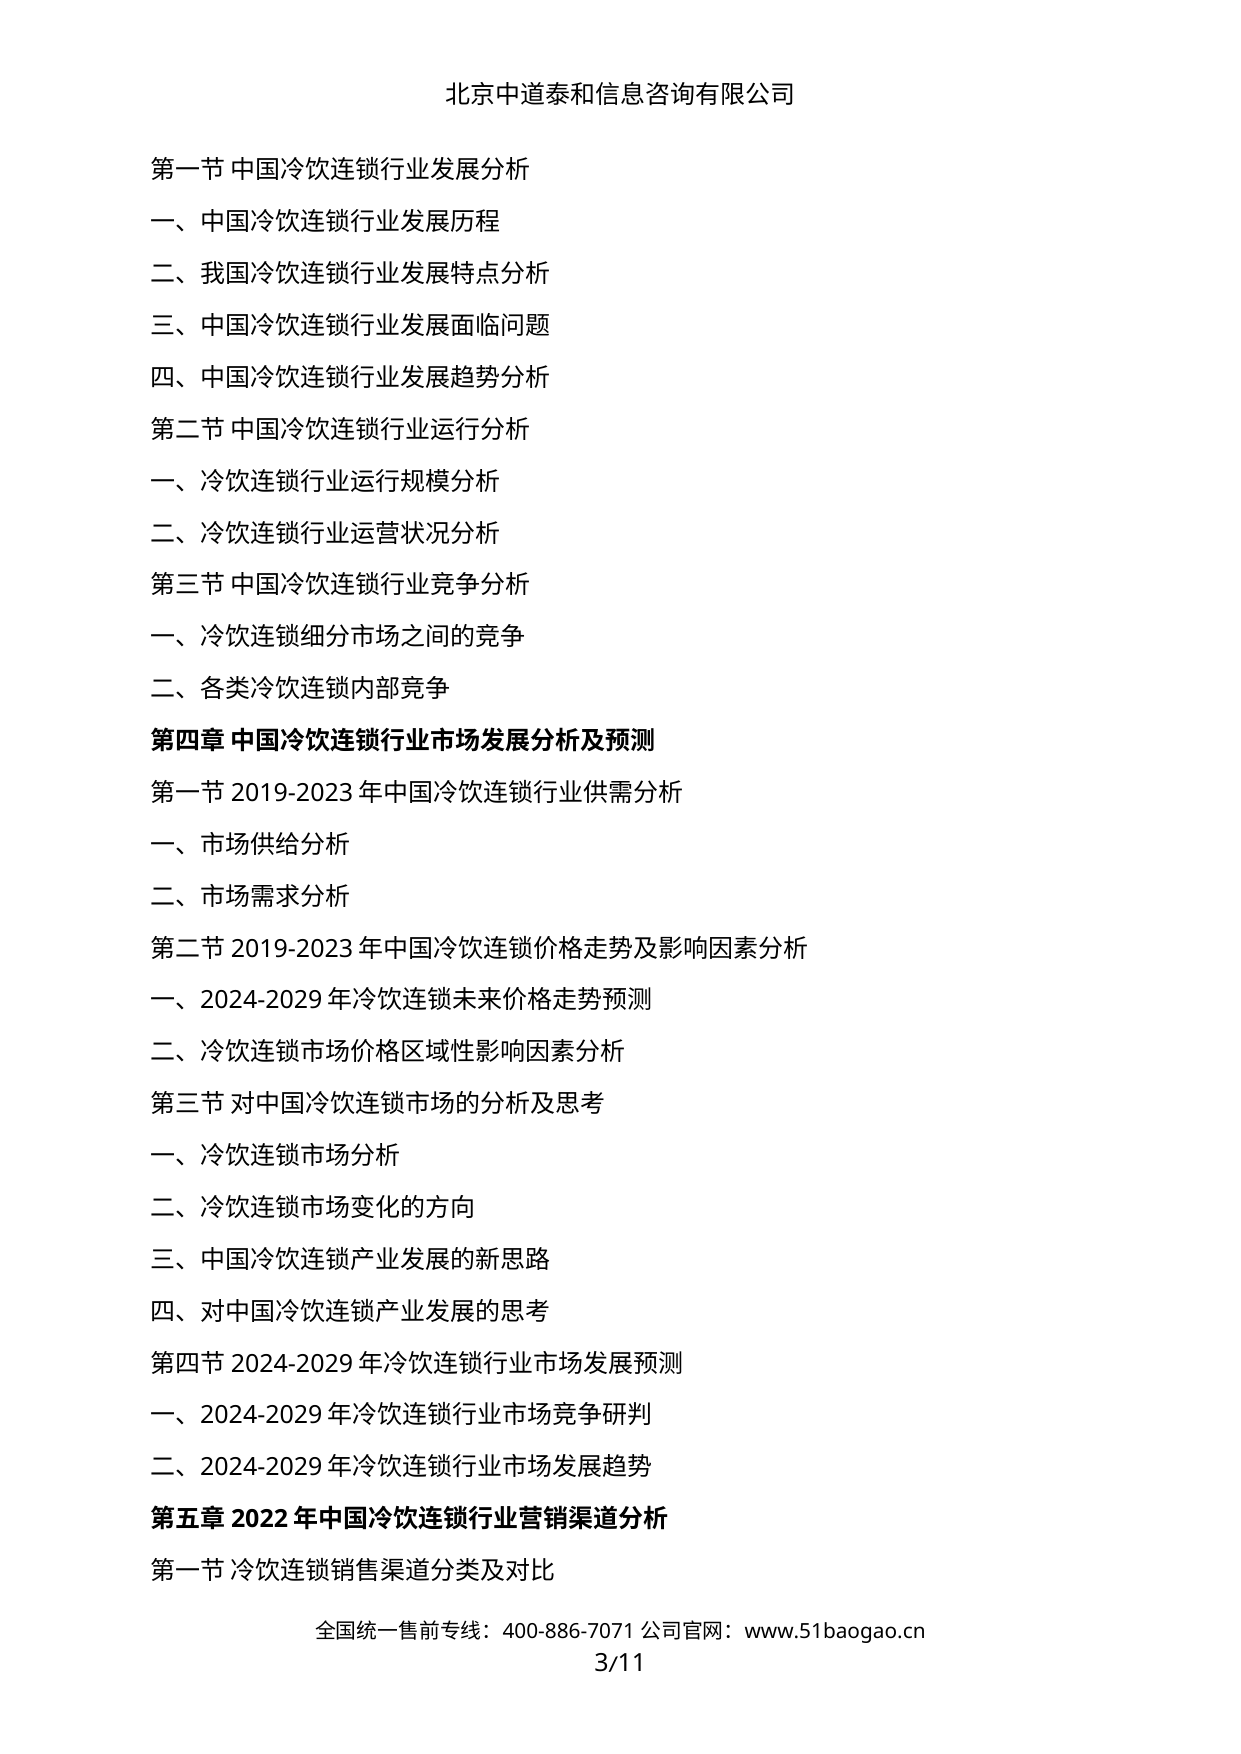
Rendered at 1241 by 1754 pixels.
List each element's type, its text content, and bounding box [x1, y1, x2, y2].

text 三、中国冷饮连锁产业发展的新思路 [150, 1239, 1090, 1276]
text 一、冷饮连锁行业运行规模分析 [150, 461, 1090, 497]
text 一、冷饮连锁细分市场之间的竞争 [150, 617, 1090, 653]
text 第一节 中国冷饮连锁行业发展分析 [150, 150, 1090, 186]
text 一、2024-2029年冷饮连锁行业市场竞争研判 [150, 1395, 1090, 1431]
text 第一节 2019-2023年中国冷饮连锁行业供需分析 [150, 772, 1090, 809]
text 四、中国冷饮连锁行业发展趋势分析 [150, 357, 1090, 394]
text 第三节 中国冷饮连锁行业竞争分析 [150, 565, 1090, 601]
text 三、中国冷饮连锁行业发展面临问题 [150, 306, 1090, 342]
text 第三节 对中国冷饮连锁市场的分析及思考 [150, 1084, 1090, 1120]
text 二、2024-2029年冷饮连锁行业市场发展趋势 [150, 1447, 1090, 1483]
text 一、中国冷饮连锁行业发展历程 [150, 202, 1090, 238]
text 第四章 中国冷饮连锁行业市场发展分析及预测 [150, 721, 1090, 757]
text 二、我国冷饮连锁行业发展特点分析 [150, 254, 1090, 290]
text 二、各类冷饮连锁内部竞争 [150, 669, 1090, 705]
text 第一节 冷饮连锁销售渠道分类及对比 [150, 1551, 1090, 1587]
text 第二节 2019-2023年中国冷饮连锁价格走势及影响因素分析 [150, 928, 1090, 964]
text 二、冷饮连锁市场价格区域性影响因素分析 [150, 1032, 1090, 1068]
text 第二节 中国冷饮连锁行业运行分析 [150, 409, 1090, 446]
text 二、市场需求分析 [150, 876, 1090, 912]
text 二、冷饮连锁市场变化的方向 [150, 1187, 1090, 1224]
text 一、冷饮连锁市场分析 [150, 1136, 1090, 1172]
text 二、冷饮连锁行业运营状况分析 [150, 513, 1090, 549]
text 四、对中国冷饮连锁产业发展的思考 [150, 1291, 1090, 1327]
text 第四节 2024-2029年冷饮连锁行业市场发展预测 [150, 1343, 1090, 1379]
text 一、市场供给分析 [150, 824, 1090, 861]
text 一、2024-2029年冷饮连锁未来价格走势预测 [150, 980, 1090, 1016]
text 第五章 2022年中国冷饮连锁行业营销渠道分析 [150, 1499, 1090, 1535]
